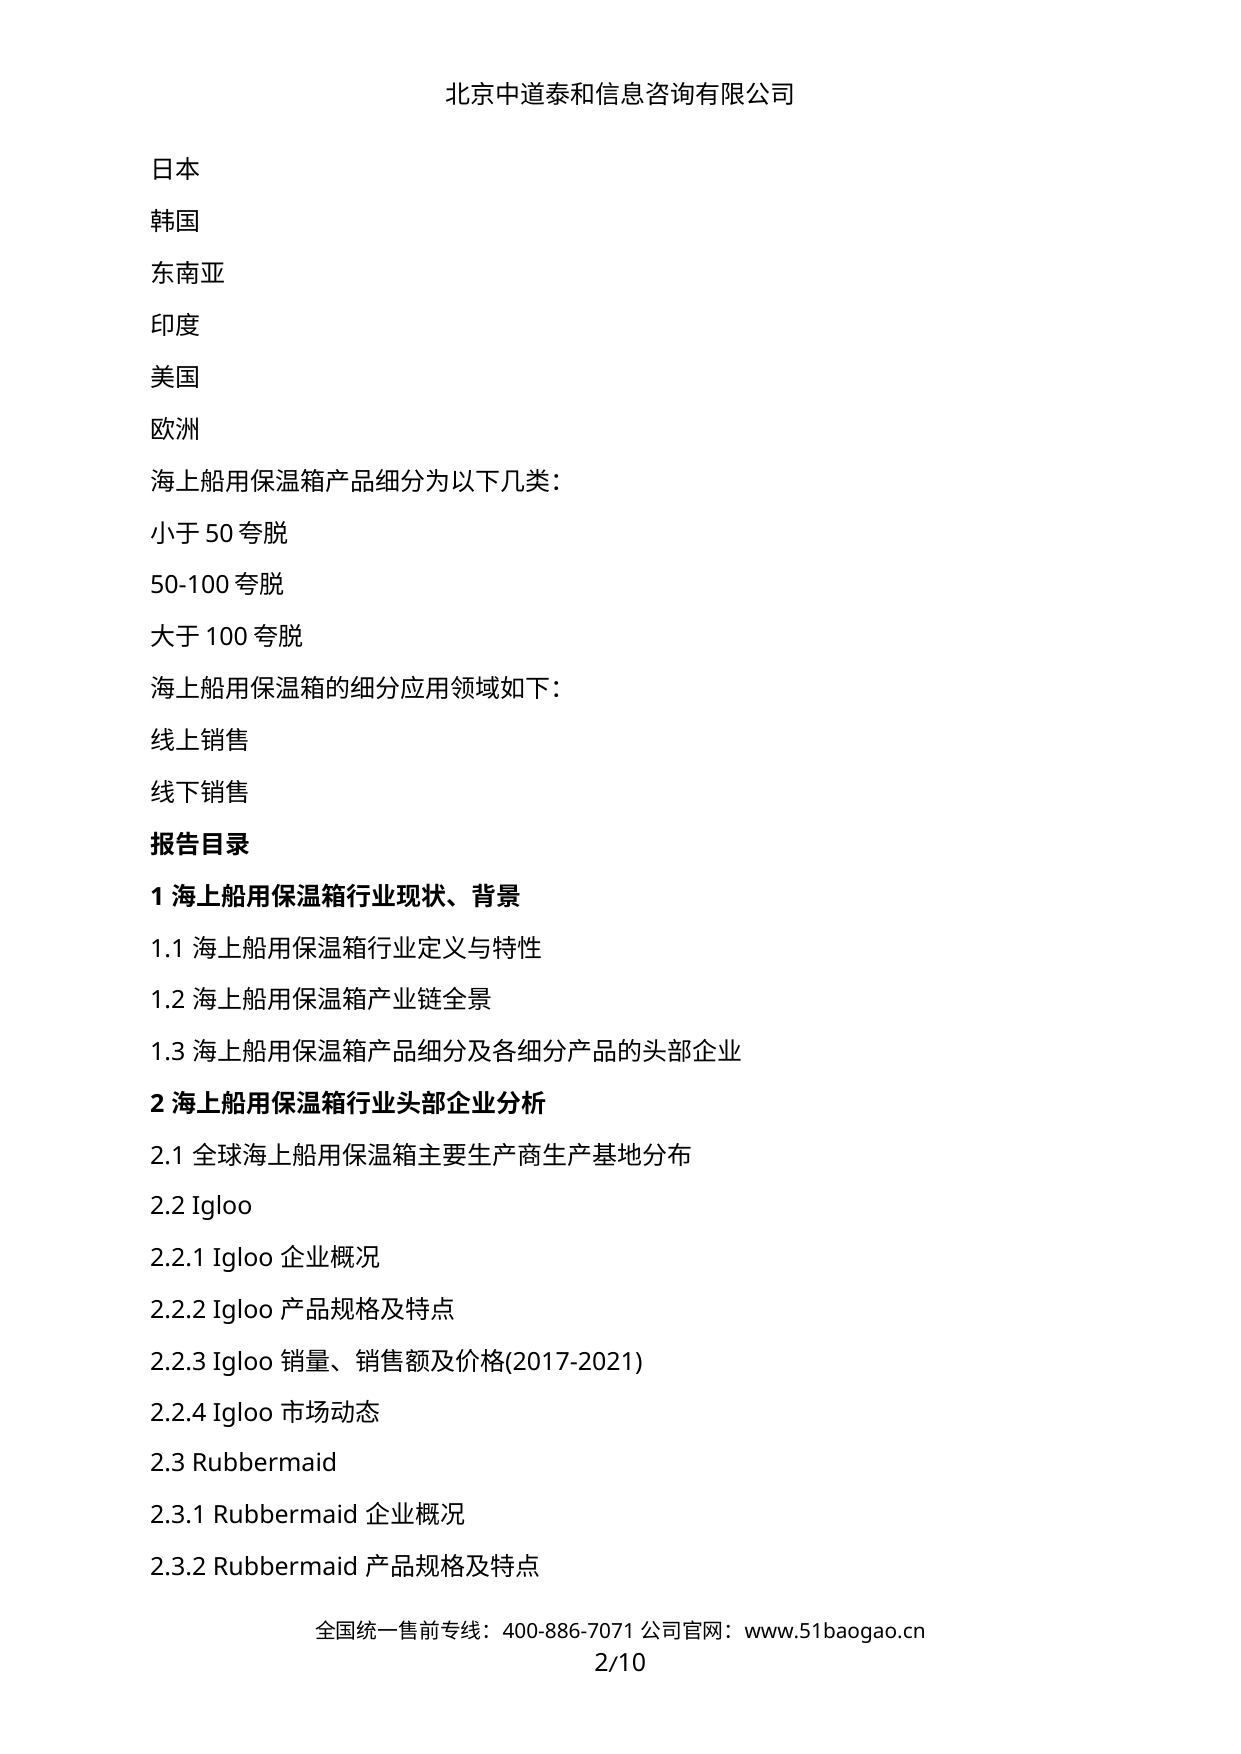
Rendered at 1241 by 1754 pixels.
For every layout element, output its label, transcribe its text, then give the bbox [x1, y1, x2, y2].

text 50-100夸脱 [150, 565, 1090, 601]
text 1.3 海上船用保温箱产品细分及各细分产品的头部企业 [150, 1032, 1090, 1068]
text 韩国 [150, 202, 1090, 238]
text 2.2 Igloo [150, 1187, 1090, 1222]
text 2.3 Rubbermaid [150, 1445, 1090, 1479]
text 线下销售 [150, 772, 1090, 809]
text 海上船用保温箱的细分应用领域如下： [150, 669, 1090, 705]
text 报告目录 [150, 824, 1090, 861]
text 2 海上船用保温箱行业头部企业分析 [150, 1084, 1090, 1120]
text 海上船用保温箱产品细分为以下几类： [150, 461, 1090, 497]
text 2.2.4 Igloo 市场动态 [150, 1393, 1090, 1429]
text 2.2.2 Igloo 产品规格及特点 [150, 1289, 1090, 1325]
text 日本 [150, 150, 1090, 186]
text 美国 [150, 357, 1090, 394]
text 1 海上船用保温箱行业现状、背景 [150, 876, 1090, 912]
text 2.1 全球海上船用保温箱主要生产商生产基地分布 [150, 1136, 1090, 1172]
text 1.2 海上船用保温箱产业链全景 [150, 980, 1090, 1016]
text 欧洲 [150, 409, 1090, 446]
text 线上销售 [150, 721, 1090, 757]
text 印度 [150, 306, 1090, 342]
text 2.2.3 Igloo 销量、销售额及价格(2017-2021) [150, 1341, 1090, 1377]
text 2.2.1 Igloo 企业概况 [150, 1237, 1090, 1273]
text 2.3.2 Rubbermaid 产品规格及特点 [150, 1546, 1090, 1582]
text 1.1 海上船用保温箱行业定义与特性 [150, 928, 1090, 964]
text 小于50夸脱 [150, 513, 1090, 549]
text 大于100夸脱 [150, 617, 1090, 653]
text 东南亚 [150, 254, 1090, 290]
text 2.3.1 Rubbermaid 企业概况 [150, 1494, 1090, 1531]
